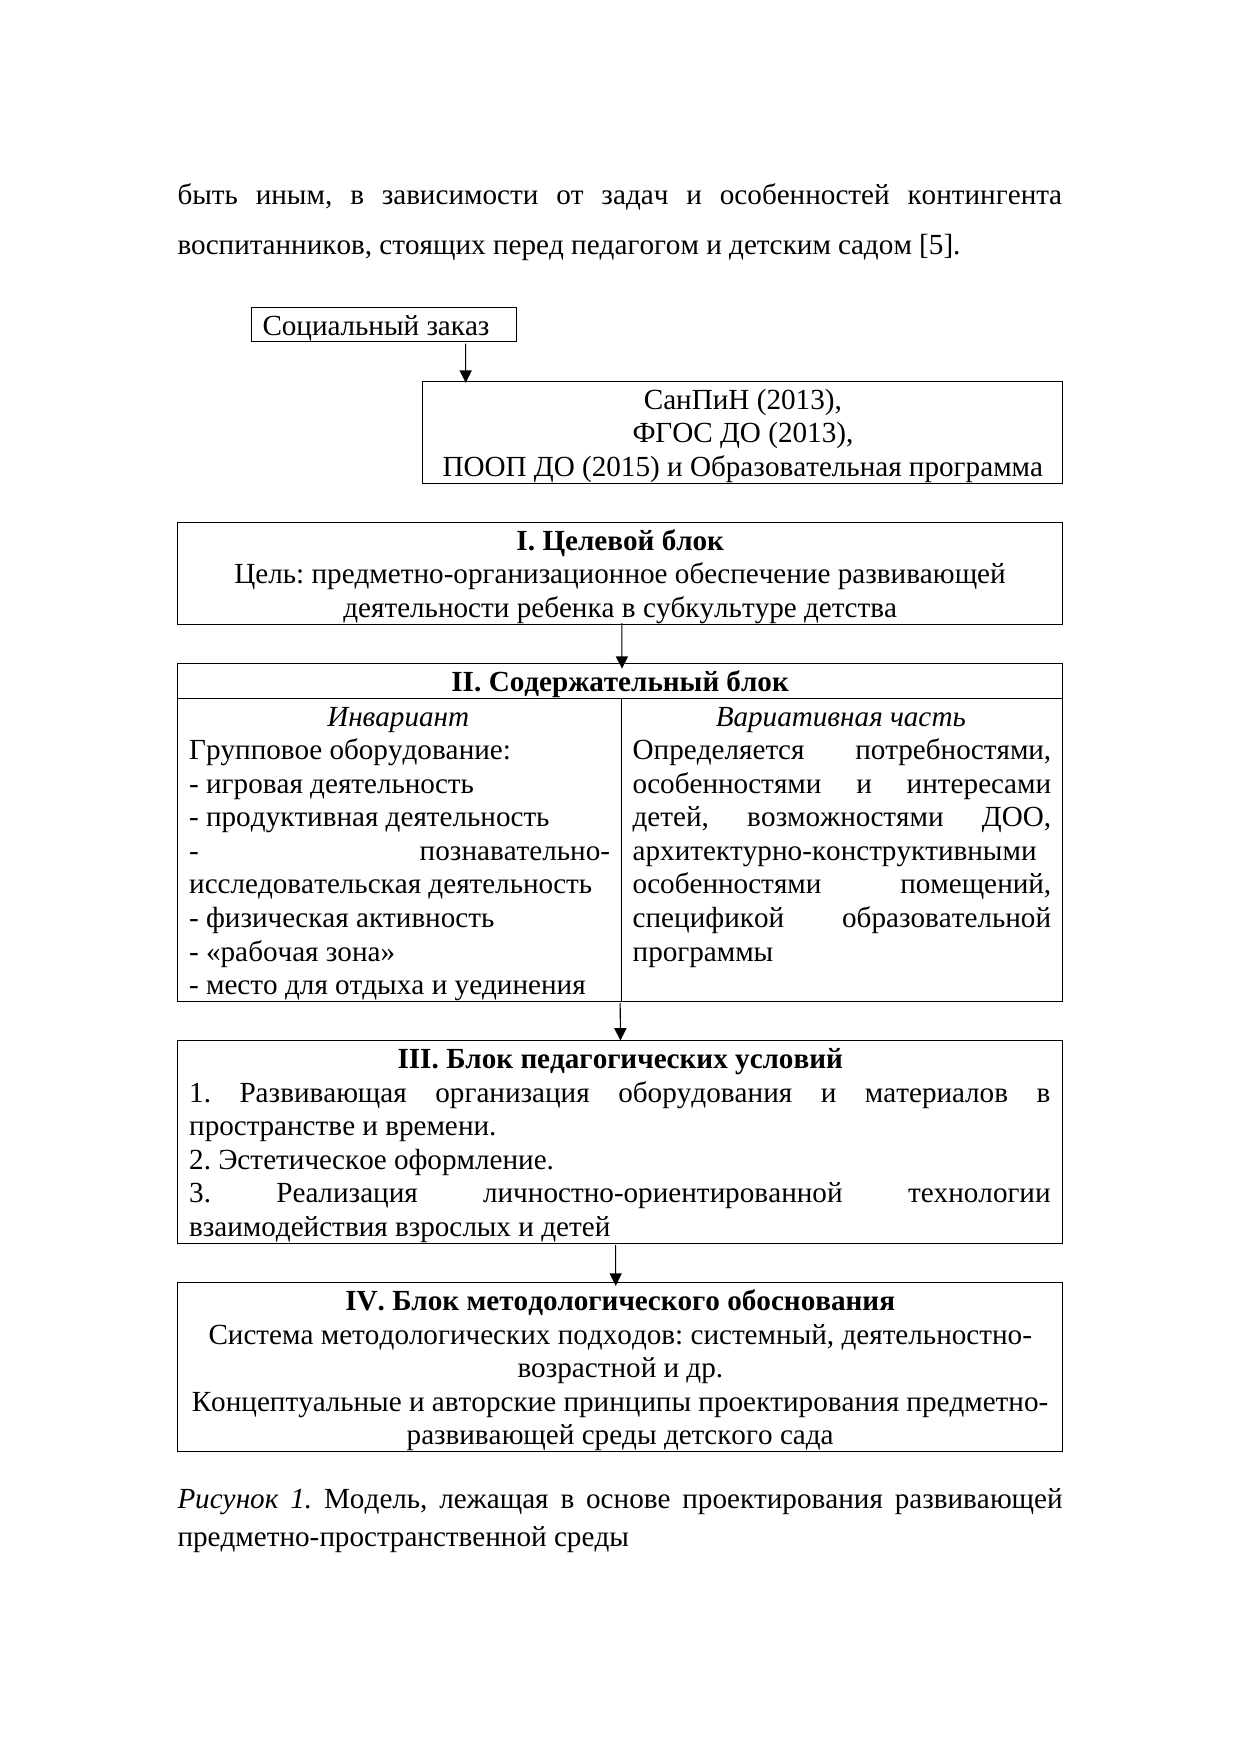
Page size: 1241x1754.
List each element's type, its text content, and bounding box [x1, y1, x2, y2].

table_header Социальный заказ [252, 308, 516, 341]
table_cell Инвариант Групповое оборудование: - игровая деятельность - продуктивная деятельность - познавательно-исследовательская деятельность - физическая активность - «рабочая зона» - место для отдыха и уединения [178, 699, 621, 1001]
table_cell Вариативная часть Определяется потребностями, особенностями и интересами детей, возможностями ДОО, архитектурно-конструктивными особенностями помещений, спецификой образовательной программы [622, 699, 1062, 1001]
table_header IV. Блок методологического обоснования Система методологических подходов: системный, деятельностно-возрастной и др. Концептуальные и авторские принципы проектирования предметно-развивающей среды детского сада [178, 1283, 1062, 1451]
table_header III. Блок педагогических условий 1. Развивающая организация оборудования и материалов в пространстве и времени. 2. Эстетическое оформление. 3. Реализация личностно-ориентированной технологии взаимодействия взрослых и детей [178, 1041, 1062, 1243]
text Рисунок 1. Модель, лежащая в основе проектирования развивающей предметно-пространственной среды [177, 1481, 1063, 1553]
table_header II. Содержательный блок [178, 664, 1062, 698]
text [177, 177, 1063, 261]
table_header СанПиН (2013), ФГОС ДО (2013), ПООП ДО (2015) и Образовательная программа [423, 382, 1062, 482]
table_header I. Целевой блок Цель: предметно-организационное обеспечение развивающей деятельности ребенка в субкультуре детства [178, 523, 1062, 624]
